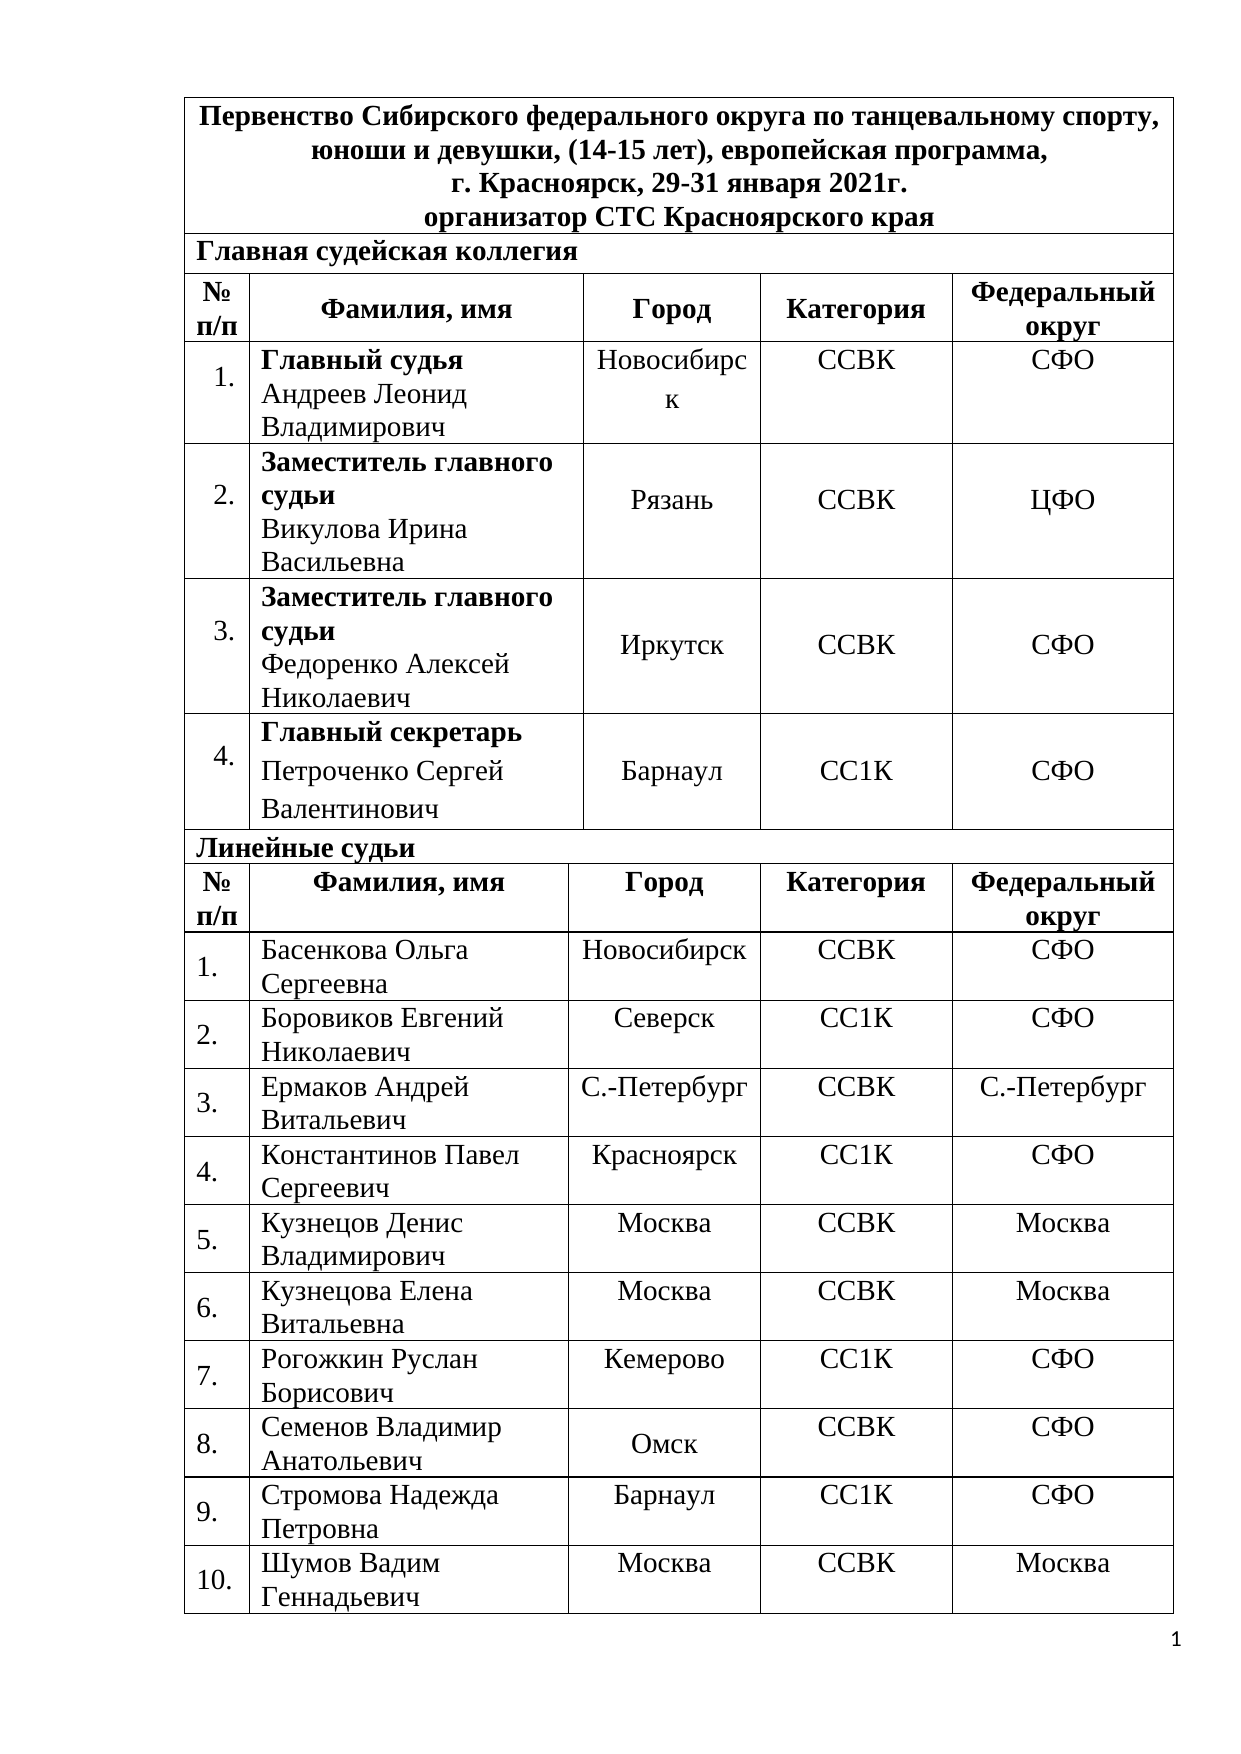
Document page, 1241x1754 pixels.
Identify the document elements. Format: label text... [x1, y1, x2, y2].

table_cell Главная судейская коллегия [185, 234, 1173, 273]
table_cell Линейные судьи [185, 830, 1173, 863]
table_cell Красноярск [569, 1137, 760, 1204]
table_cell [185, 444, 249, 578]
table_cell Федеральный округ [953, 274, 1173, 341]
table_cell Барнаул [584, 714, 760, 829]
table_cell Новосибирск [584, 342, 760, 443]
table_cell Кемерово [569, 1341, 760, 1408]
table_cell Шумов Вадим Геннадьевич [250, 1546, 568, 1613]
table_cell ССВК [761, 1409, 952, 1476]
table_cell Москва [569, 1273, 760, 1340]
table_cell [185, 579, 249, 713]
table_cell [185, 1341, 249, 1408]
table_cell СС1К [761, 1478, 952, 1544]
table_cell ССВК [761, 1069, 952, 1136]
table_cell СФО [953, 1137, 1173, 1204]
table_cell Стромова Надежда Петровна [250, 1478, 568, 1544]
table_cell ССВК [761, 444, 952, 578]
table_cell Омск [569, 1409, 760, 1476]
table_cell Москва [953, 1546, 1173, 1613]
table_cell СФО [953, 714, 1173, 829]
table_cell Главный судья Андреев Леонид Владимирович [250, 342, 583, 443]
table_cell Рогожкин Руслан Борисович [250, 1341, 568, 1408]
table_cell СФО [953, 1478, 1173, 1544]
table_cell Барнаул [569, 1478, 760, 1544]
table_cell [185, 1546, 249, 1613]
table_cell СС1К [761, 1341, 952, 1408]
table_cell Город [569, 864, 760, 931]
table_cell Ермаков Андрей Витальевич [250, 1069, 568, 1136]
table_cell [185, 1205, 249, 1272]
table_cell Москва [953, 1205, 1173, 1272]
table_cell Главный секретарь Петроченко Сергей Валентинович [250, 714, 583, 829]
table_cell ССВК [761, 933, 952, 999]
table_cell № п/п [185, 864, 249, 931]
table_cell Константинов Павел Сергеевич [250, 1137, 568, 1204]
table_cell СС1К [761, 1001, 952, 1068]
table_cell Боровиков Евгений Николаевич [250, 1001, 568, 1068]
table_cell Москва [953, 1273, 1173, 1340]
table_cell ССВК [761, 1546, 952, 1613]
table_cell СС1К [761, 714, 952, 829]
table_cell ЦФО [953, 444, 1173, 578]
table_cell ССВК [761, 1205, 952, 1272]
table_cell Иркутск [584, 579, 760, 713]
table_cell СС1К [761, 1137, 952, 1204]
table_cell Заместитель главного судьи Федоренко Алексей Николаевич [250, 579, 583, 713]
table_cell [185, 1478, 249, 1544]
table_cell Категория [761, 274, 952, 341]
table_cell [185, 342, 249, 443]
table_cell № п/п [185, 274, 249, 341]
table_cell [185, 933, 249, 999]
table_cell Москва [569, 1205, 760, 1272]
table_cell СФО [953, 342, 1173, 443]
table_cell Фамилия, имя [250, 274, 583, 341]
table_cell ССВК [761, 579, 952, 713]
table_cell [185, 1069, 249, 1136]
table_cell Фамилия, имя [250, 864, 568, 931]
table_cell [185, 1001, 249, 1068]
table_cell СФО [953, 933, 1173, 999]
table_cell Город [584, 274, 760, 341]
table_cell [185, 1409, 249, 1476]
table_cell Басенкова Ольга Сергеевна [250, 933, 568, 999]
table_cell СФО [953, 579, 1173, 713]
table_cell [185, 714, 249, 829]
table_cell Кузнецова Елена Витальевна [250, 1273, 568, 1340]
table_cell С.-Петербург [953, 1069, 1173, 1136]
table_cell Северск [569, 1001, 760, 1068]
table_cell Семенов Владимир Анатольевич [250, 1409, 568, 1476]
table_cell Заместитель главного судьи Викулова Ирина Васильевна [250, 444, 583, 578]
table_cell ССВК [761, 342, 952, 443]
table_cell [185, 1273, 249, 1340]
table_cell [185, 1137, 249, 1204]
table_cell Кузнецов Денис Владимирович [250, 1205, 568, 1272]
table_cell СФО [953, 1001, 1173, 1068]
table_cell СФО [953, 1409, 1173, 1476]
table_cell СФО [953, 1341, 1173, 1408]
table_cell Новосибирск [569, 933, 760, 999]
table_cell Рязань [584, 444, 760, 578]
table_cell Москва [569, 1546, 760, 1613]
table_cell ССВК [761, 1273, 952, 1340]
table_header Первенство Сибирского федерального округа по танцевальному спорту, юноши и девушки, (14-15 лет), европейская программа, г. Красноярск, 29-31 января 2021г. организатор СТС Красноярского края [185, 98, 1173, 232]
table_cell Федеральный округ [953, 864, 1173, 931]
table_cell Категория [761, 864, 952, 931]
table_cell С.-Петербург [569, 1069, 760, 1136]
